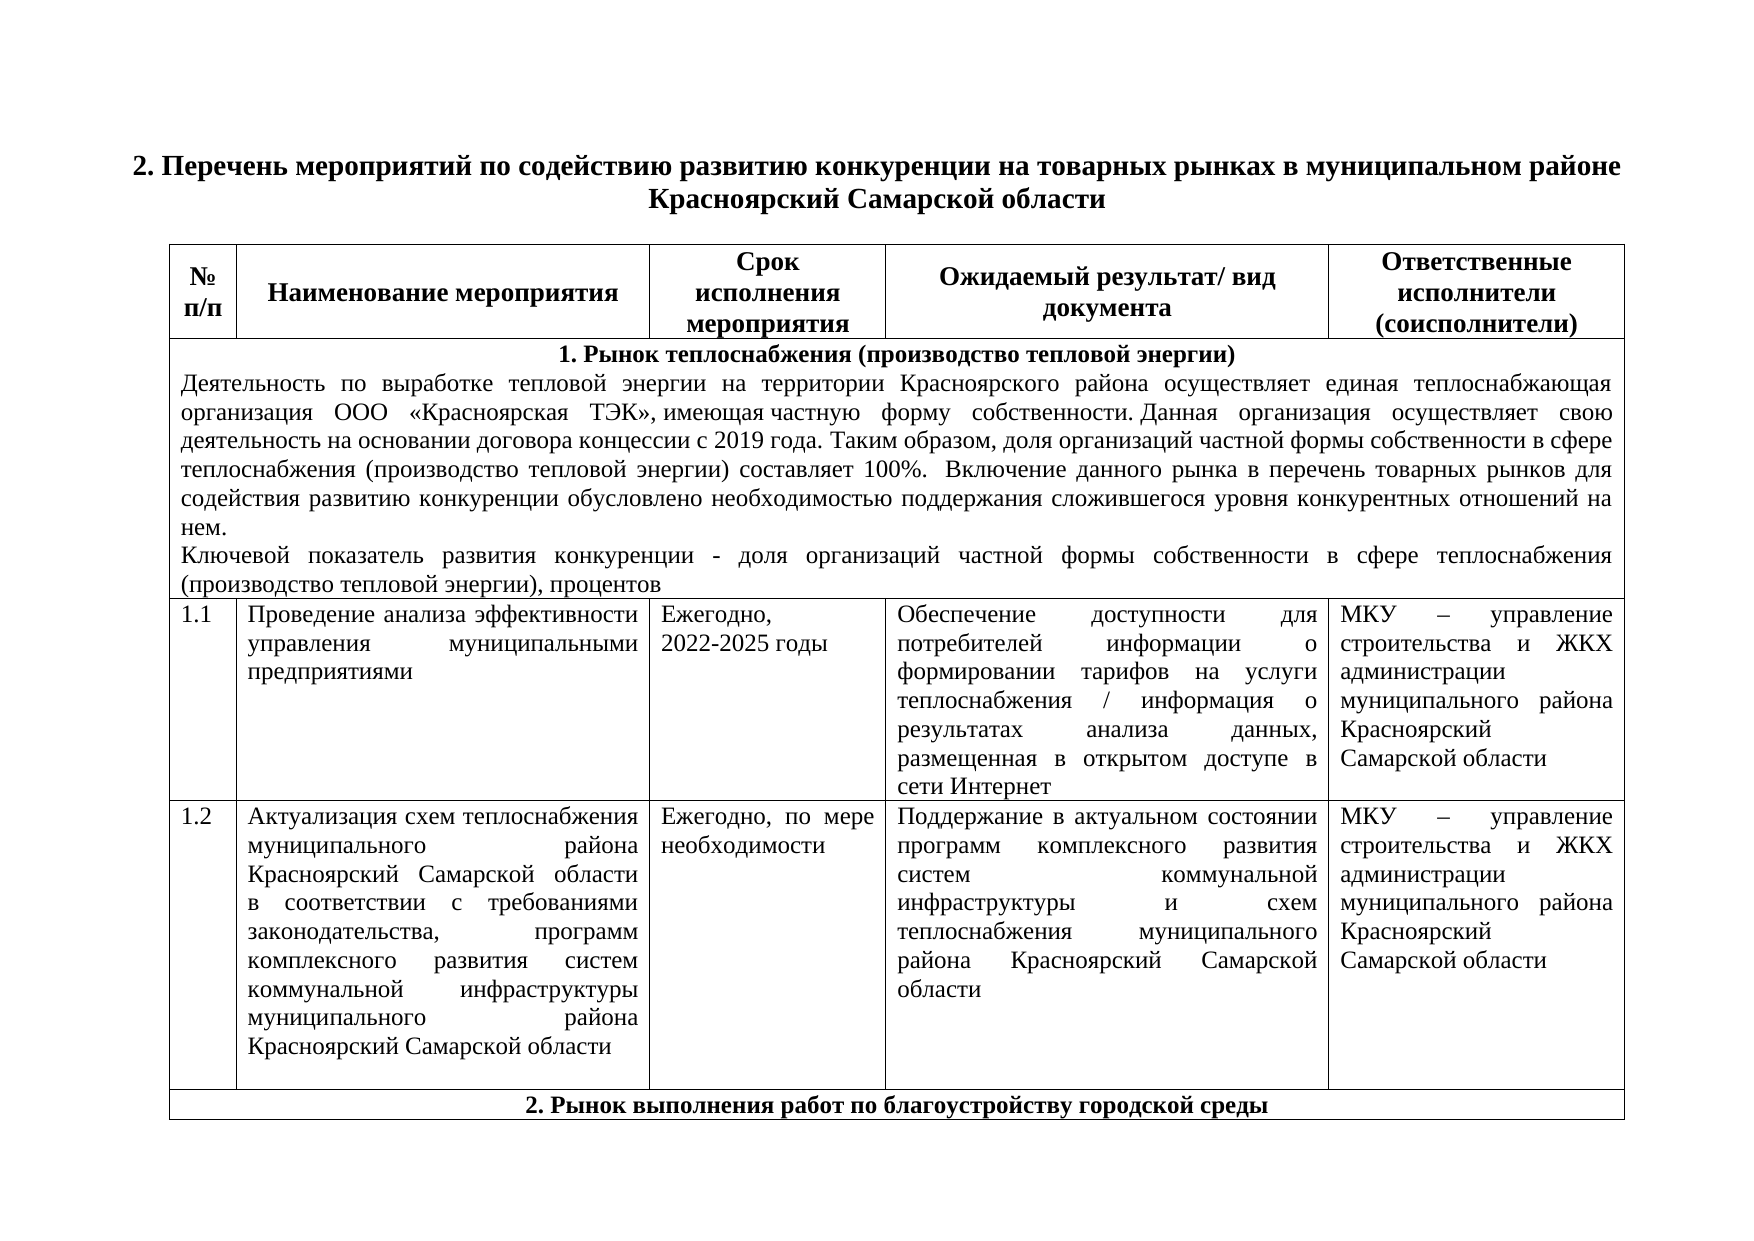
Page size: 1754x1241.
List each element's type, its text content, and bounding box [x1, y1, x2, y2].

table_cell Проведение анализа эффективности управления муниципальными предприятиями [237, 599, 649, 800]
table_cell МКУ – управление строительства и ЖКХ администрации муниципального района Красноярский Самарской области [1329, 599, 1624, 800]
list 2. Перечень мероприятий по содействию развитию конкуренции на товарных рынках в муниципальном районе Красноярский Самарской области [118, 148, 1636, 215]
table_cell Ежегодно, по мере необходимости [650, 801, 885, 1089]
table_header Ответственные исполнители (соисполнители) [1329, 245, 1624, 338]
table_cell 1.2 [170, 801, 236, 1089]
table_cell МКУ – управление строительства и ЖКХ администрации муниципального района Красноярский Самарской области [1329, 801, 1624, 1089]
table_header № п/п [170, 245, 236, 338]
table_cell Поддержание в актуальном состоянии программ комплексного развития систем коммунальной инфраструктуры и схем теплоснабжения муниципального района Красноярский Самарской области [886, 801, 1328, 1089]
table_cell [170, 1090, 1624, 1118]
table_cell 1.1 [170, 599, 236, 800]
table_cell Ежегодно, 2022-2025 годы [650, 599, 885, 800]
table_cell 1. Рынок теплоснабжения (производство тепловой энергии) Деятельность по выработке тепловой энергии на территории Красноярского района осуществляет единая теплоснабжающая организация ООО «Красноярская ТЭК», имеющая частную форму собственности. Данная организация осуществляет свою деятельность на основании договора концессии с 2019 года. Таким образом, доля организаций частной формы собственности в сфере теплоснабжения (производство тепловой энергии) составляет 100%. Включение данного рынка в перечень товарных рынков для содействия развитию конкуренции обусловлено необходимостью поддержания сложившегося уровня конкурентных отношений на нем. Ключевой показатель развития конкуренции - доля организаций частной формы собственности в сфере теплоснабжения (производство тепловой энергии), процентов [170, 339, 1624, 598]
table_header Наименование мероприятия [237, 245, 649, 338]
table_header Срок исполнения мероприятия [650, 245, 885, 338]
table_cell Актуализация схем теплоснабжения муниципального района Красноярский Самарской области в соответствии с требованиями законодательства, программ комплексного развития систем коммунальной инфраструктуры муниципального района Красноярский Самарской области [237, 801, 649, 1089]
table_cell Обеспечение доступности для потребителей информации о формировании тарифов на услуги теплоснабжения / информация о результатах анализа данных, размещенная в открытом доступе в сети Интернет [886, 599, 1328, 800]
table_header Ожидаемый результат/ вид документа [886, 245, 1328, 338]
